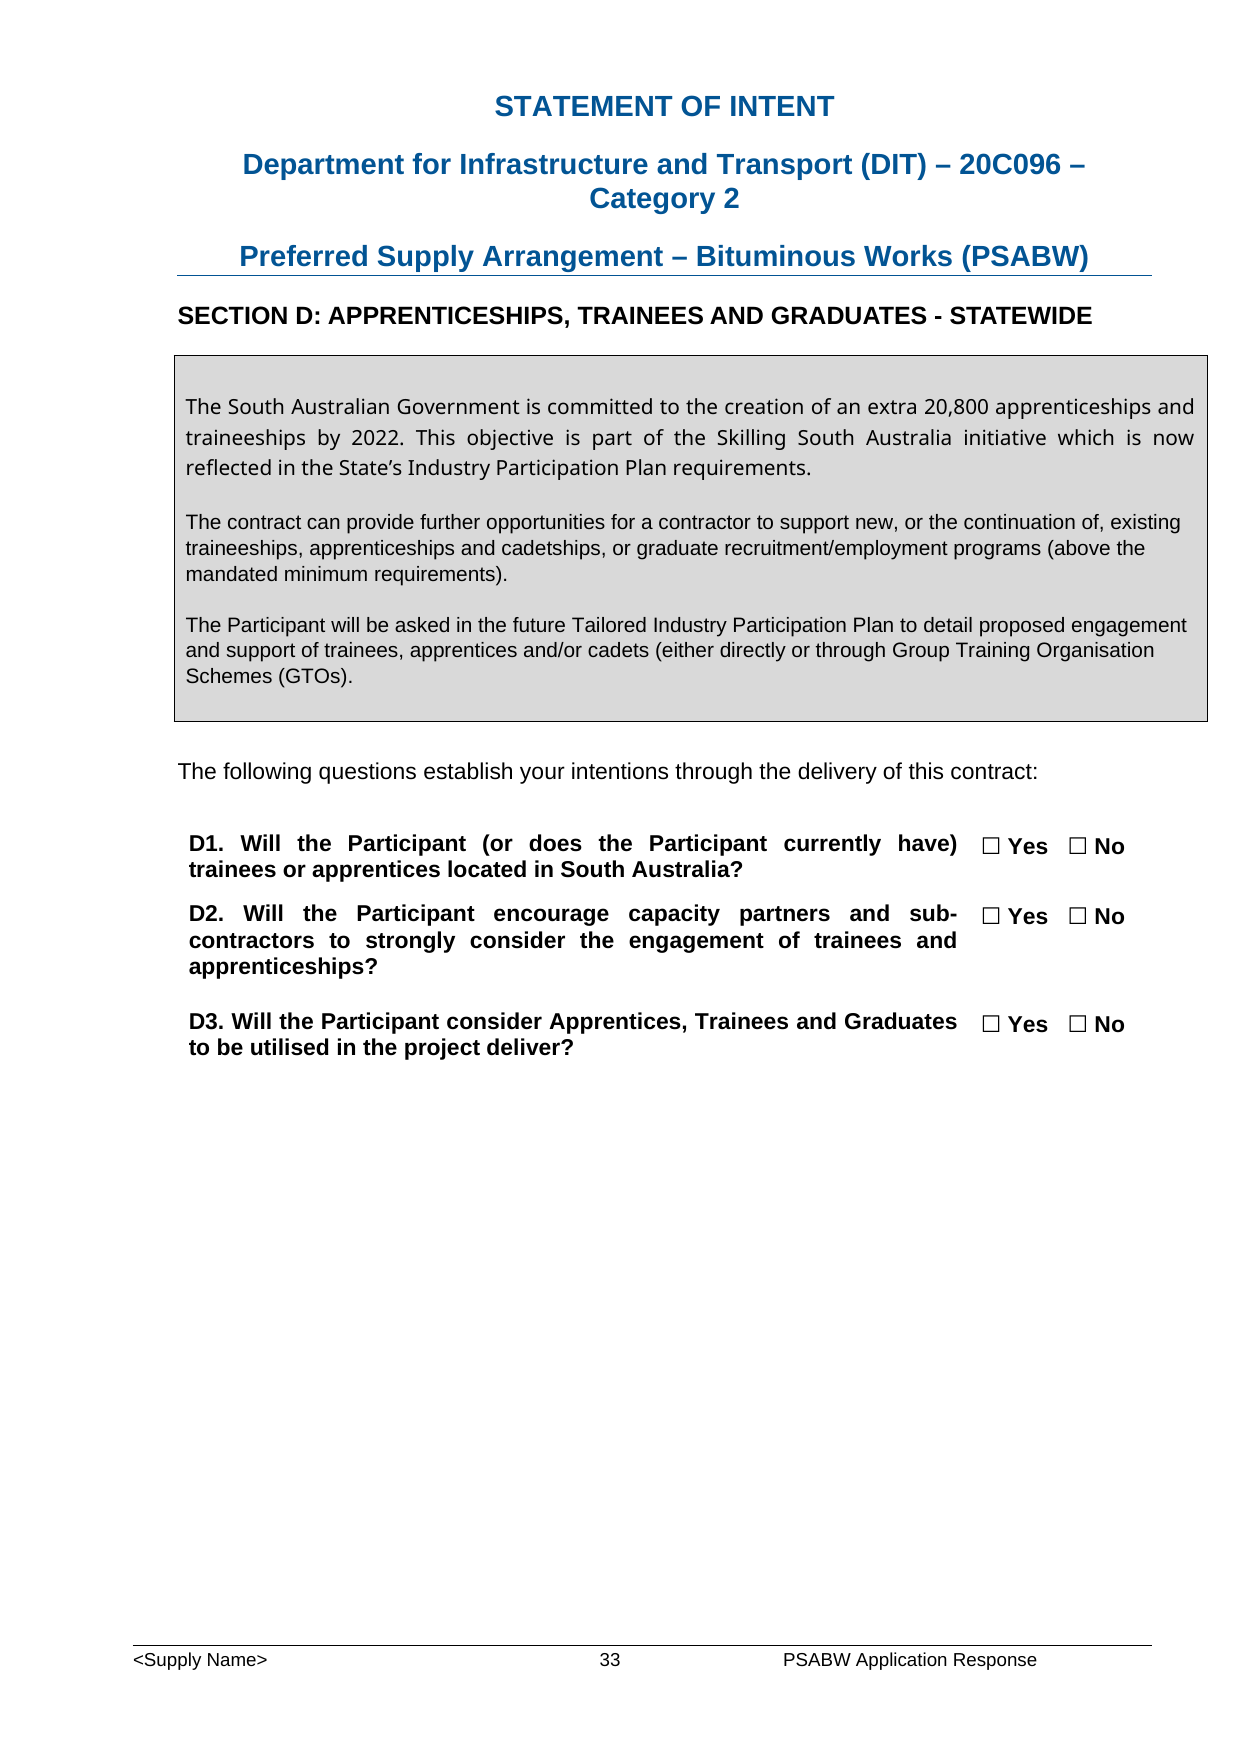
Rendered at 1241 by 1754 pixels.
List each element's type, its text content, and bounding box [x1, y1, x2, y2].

table_cell D2. Will the Participant encourage capacity partners and sub-contractors to strongly consider the engagement of trainees and apprenticeships? [177, 900, 969, 1008]
table_header D1. Will the Participant (or does the Participant currently have) trainees or apprentices located in South Australia? [177, 824, 969, 900]
text The following questions establish your intentions through the delivery of this contract: [177, 758, 1152, 785]
table_header Yes No [969, 824, 1166, 900]
table_cell Yes No [969, 900, 1166, 1008]
table_cell D3. Will the Participant consider Apprentices, Trainees and Graduates to be utilised in the project deliver? [177, 1008, 969, 1086]
text SECTION D: APPRENTICESHIPS, TRAINEES AND GRADUATES - STATEWIDE [177, 301, 1152, 330]
table_cell Yes No [969, 1008, 1166, 1086]
table_header The South Australian Government is committed to the creation of an extra 20,800 apprenticeships and traineeships by 2022. This objective is part of the Skilling South Australia initiative which is now reflected in the State’s Industry Participation Plan requirements. The contract can provide further opportunities for a contractor to support new, or the continuation of, existing traineeships, apprenticeships and cadetships, or graduate recruitment/employment programs (above the mandated minimum requirements). The Participant will be asked in the future Tailored Industry Participation Plan to detail proposed engagement and support of trainees, apprentices and/or cadets (either directly or through Group Training Organisation Schemes (GTOs). [175, 356, 1207, 721]
